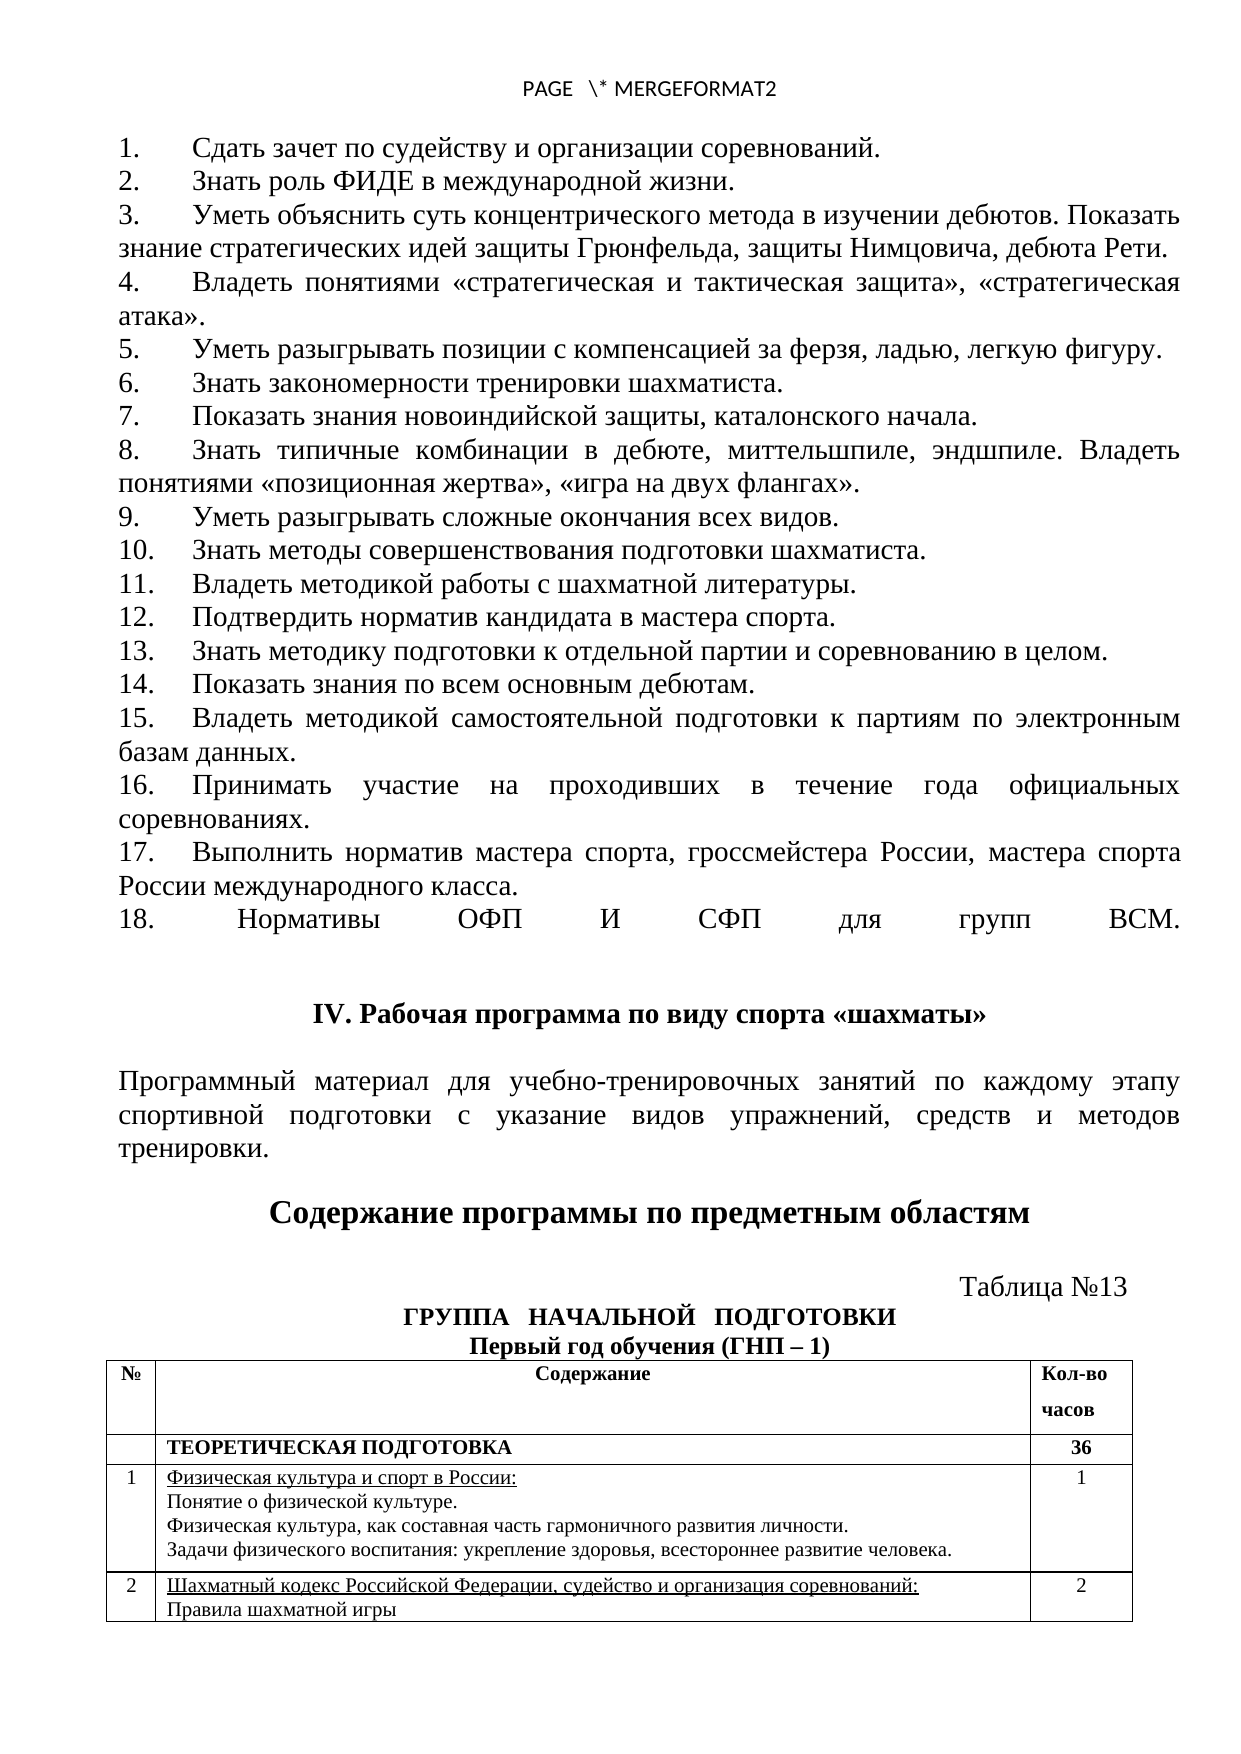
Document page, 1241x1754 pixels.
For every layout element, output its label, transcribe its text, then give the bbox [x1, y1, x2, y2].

list Владеть методикой самостоятельной подготовки к партиям по электронным базам данных. [118, 700, 1181, 767]
list Показать знания по всем основным дебютам. [118, 667, 1181, 700]
list Показать знания новоиндийской защиты, каталонского начала. [118, 398, 1181, 432]
list Знать типичные комбинации в дебюте, миттельшпиле, эндшпиле. Владеть понятиями «позиционная жертва», «игра на двух флангах». [118, 432, 1181, 499]
text Содержание программы по предметным областям [118, 1192, 1181, 1231]
list Уметь разыгрывать позиции с компенсацией за ферзя, ладью, легкую фигуру. [118, 331, 1181, 365]
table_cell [156, 1573, 1030, 1621]
table_header Содержание [156, 1361, 1030, 1434]
text Программный материал для учебно-тренировочных занятий по каждому этапу спортивной подготовки с указание видов упражнений, средств и методов тренировки. [118, 1063, 1181, 1164]
list Знать роль ФИДЕ в международной жизни. [118, 163, 1181, 197]
table_cell 36 [1031, 1435, 1132, 1464]
table_cell 2 [107, 1573, 155, 1621]
text Таблица №13 [118, 1269, 1181, 1302]
list Уметь объяснить суть концентрического метода в изучении дебютов. Показать знание стратегических идей защиты Грюнфельда, защиты Нимцовича, дебюта Рети. [118, 197, 1181, 264]
list Сдать зачет по судейству и организации соревнований. [118, 130, 1181, 163]
table_cell 1 [107, 1465, 155, 1571]
list Подтвердить норматив кандидата в мастера спорта. [118, 599, 1181, 633]
list Принимать участие на проходивших в течение года официальных соревнованиях. [118, 767, 1181, 834]
list Выполнить норматив мастера спорта, гроссмейстера России, мастера спорта России международного класса. [118, 834, 1181, 901]
table_header Кол-во часов [1031, 1361, 1132, 1434]
table_header № [107, 1361, 155, 1434]
table_cell ТЕОРЕТИЧЕСКАЯ ПОДГОТОВКА [156, 1435, 1030, 1464]
table_cell 2 [1031, 1573, 1132, 1621]
text ГРУППА НАЧАЛЬНОЙ ПОДГОТОВКИ [118, 1302, 1181, 1331]
list Нормативы ОФП И СФП для групп ВСМ. [118, 901, 1181, 963]
list Знать закономерности тренировки шахматиста. [118, 365, 1181, 398]
list Владеть понятиями «стратегическая и тактическая защита», «стратегическая атака». [118, 264, 1181, 331]
table_cell Физическая культура и спорт в России: Понятие о физической культуре. Физическая культура, как составная часть гармоничного развития личности. Задачи физического воспитания: укрепление здоровья, всестороннее развитие человека. [156, 1465, 1030, 1571]
text Первый год обучения (ГНП – 1) [118, 1331, 1181, 1360]
table_cell [107, 1435, 155, 1464]
list Знать методику подготовки к отдельной партии и соревнованию в целом. [118, 633, 1181, 667]
list Уметь разыгрывать сложные окончания всех видов. [118, 499, 1181, 532]
list Владеть методикой работы с шахматной литературы. [118, 566, 1181, 599]
list Знать методы совершенствования подготовки шахматиста. [118, 532, 1181, 566]
text IV. Рабочая программа по виду спорта «шахматы» [118, 996, 1181, 1030]
table_cell 1 [1031, 1465, 1132, 1571]
